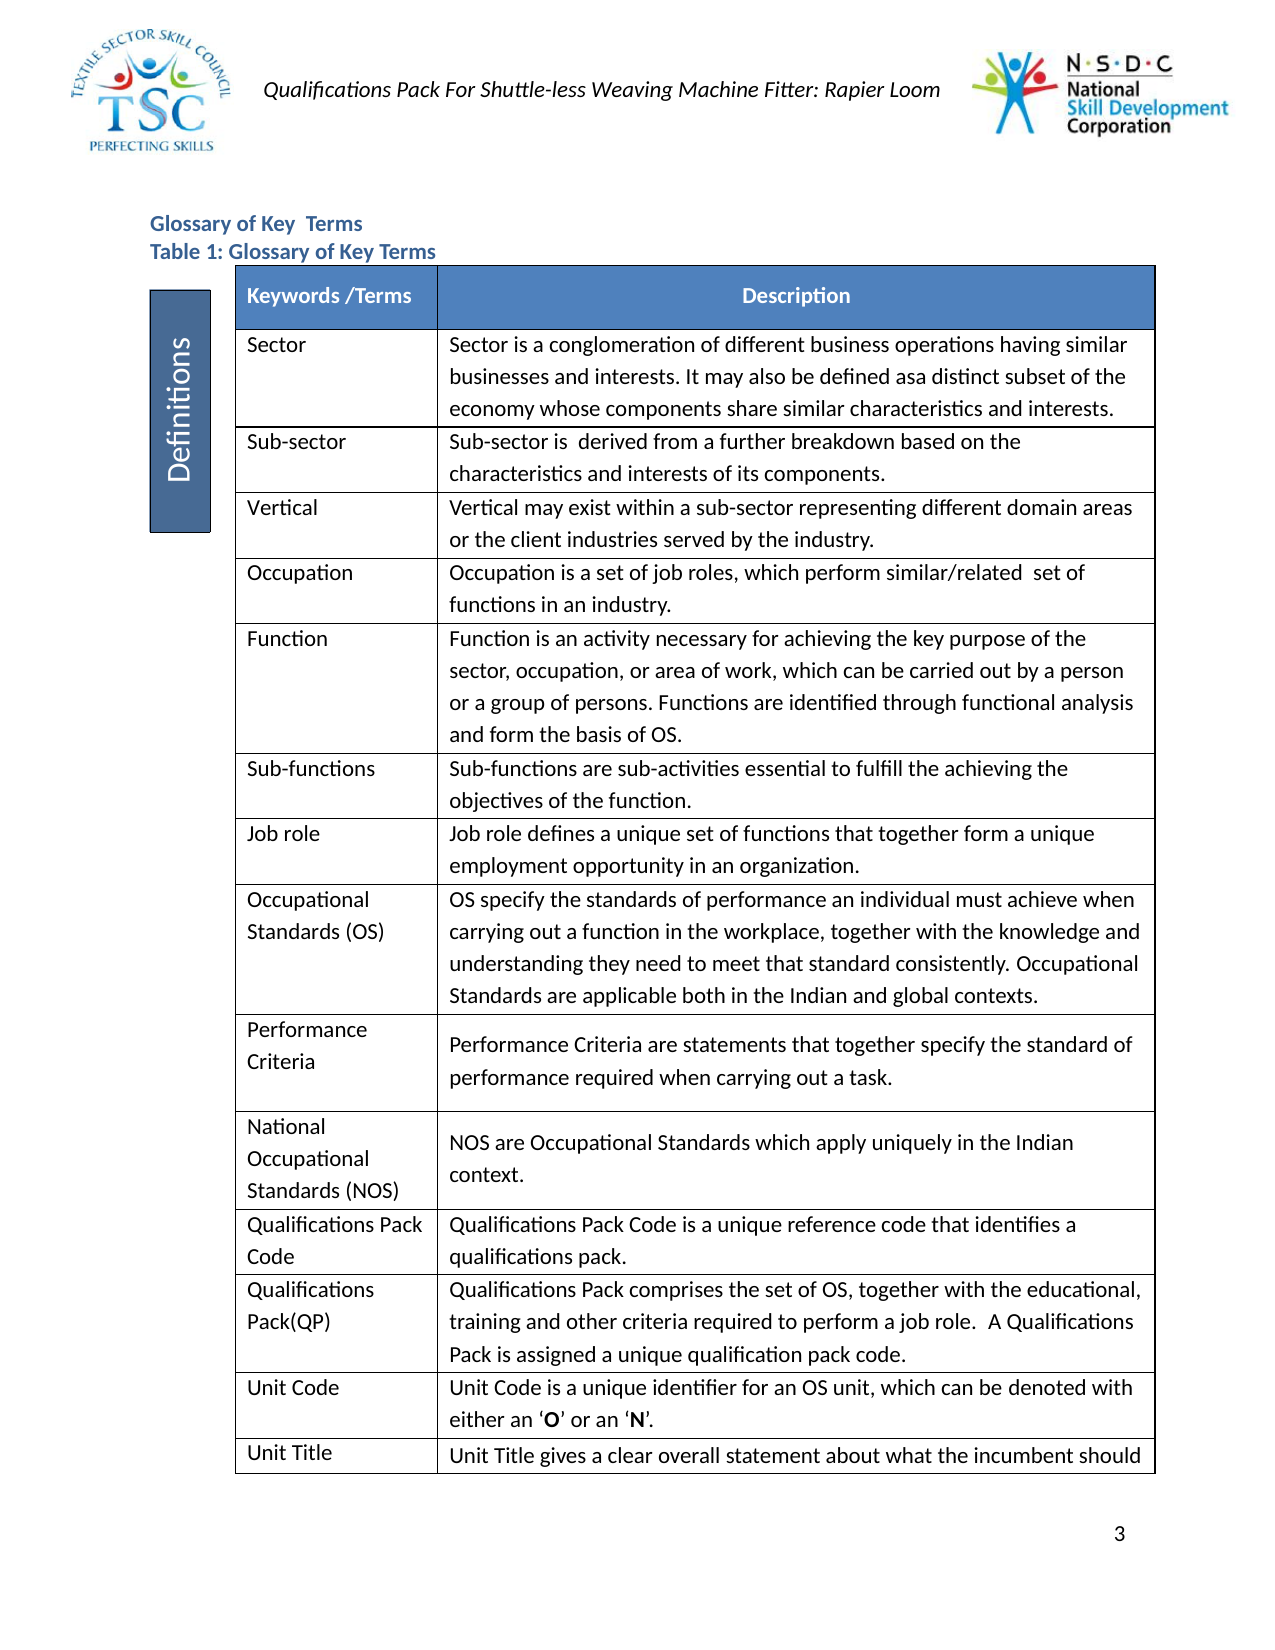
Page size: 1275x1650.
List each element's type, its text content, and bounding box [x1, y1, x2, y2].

picture [971, 49, 1236, 142]
table_cell Sector [236, 330, 437, 426]
table_cell Occupation [236, 559, 437, 623]
table_cell Qualifications Pack comprises the set of OS, together with the educational, training and other criteria required to perform a job role. A Qualifications Pack is assigned a unique qualification pack code. [438, 1275, 1154, 1372]
table_cell Job role [236, 819, 437, 884]
table_cell Sub-functions are sub-activities essential to fulfill the achieving the objectives of the function. [438, 754, 1154, 818]
table_cell Sub-sector is derived from a further breakdown based on the characteristics and interests of its components. [438, 428, 1154, 492]
table_cell Occupation is a set of job roles, which perform similar/related set of functions in an industry. [438, 559, 1154, 623]
table_cell Performance Criteria [236, 1015, 437, 1111]
table_cell Vertical may exist within a sub-sector representing different domain areas or the client industries served by the industry. [438, 493, 1154, 557]
table_header Keywords /Terms [236, 266, 437, 329]
table_cell Unit Code is a unique identifier for an OS unit, which can be denoted with either an ‘O’ or an ‘N’. [438, 1373, 1154, 1437]
table_cell Unit Code [236, 1373, 437, 1437]
table_cell Function [236, 624, 437, 753]
table_header [150, 265, 235, 1473]
table_cell Unit Title [236, 1439, 437, 1473]
table_cell Qualifications Pack(QP) [236, 1275, 437, 1372]
table_cell Vertical [236, 493, 437, 557]
table_cell Sub-functions [236, 754, 437, 818]
table_cell Unit Title gives a clear overall statement about what the incumbent should be able to do. [438, 1439, 1154, 1473]
table_cell Sub-sector [236, 428, 437, 492]
table_cell Job role defines a unique set of functions that together form a unique employment opportunity in an organization. [438, 819, 1154, 884]
table_cell Function is an activity necessary for achieving the key purpose of the sector, occupation, or area of work, which can be carried out by a person or a group of persons. Functions are identified through functional analysis and form the basis of OS. [438, 624, 1154, 753]
table_header Description [438, 266, 1154, 329]
table_cell OS specify the standards of performance an individual must achieve when carrying out a function in the workplace, together with the knowledge and understanding they need to meet that standard consistently. Occupational Standards are applicable both in the Indian and global contexts. [438, 885, 1154, 1014]
table_cell Occupational Standards (OS) [236, 885, 437, 1014]
table_cell Qualifications Pack Code is a unique reference code that identifies a qualifications pack. [438, 1210, 1154, 1274]
table_cell Performance Criteria are statements that together specify the standard of performance required when carrying out a task. [438, 1015, 1154, 1111]
table_cell Qualifications Pack Code [236, 1210, 437, 1274]
table_cell National Occupational Standards (NOS) [236, 1112, 437, 1209]
table_cell Sector is a conglomeration of different business operations having similar businesses and interests. It may also be defined asa distinct subset of the economy whose components share similar characteristics and interests. [438, 330, 1154, 426]
table_cell NOS are Occupational Standards which apply uniquely in the Indian context. [438, 1112, 1154, 1209]
text Table 1: Glossary of Key Terms [150, 237, 1125, 265]
subtitle Glossary of Key Terms [150, 209, 1125, 237]
